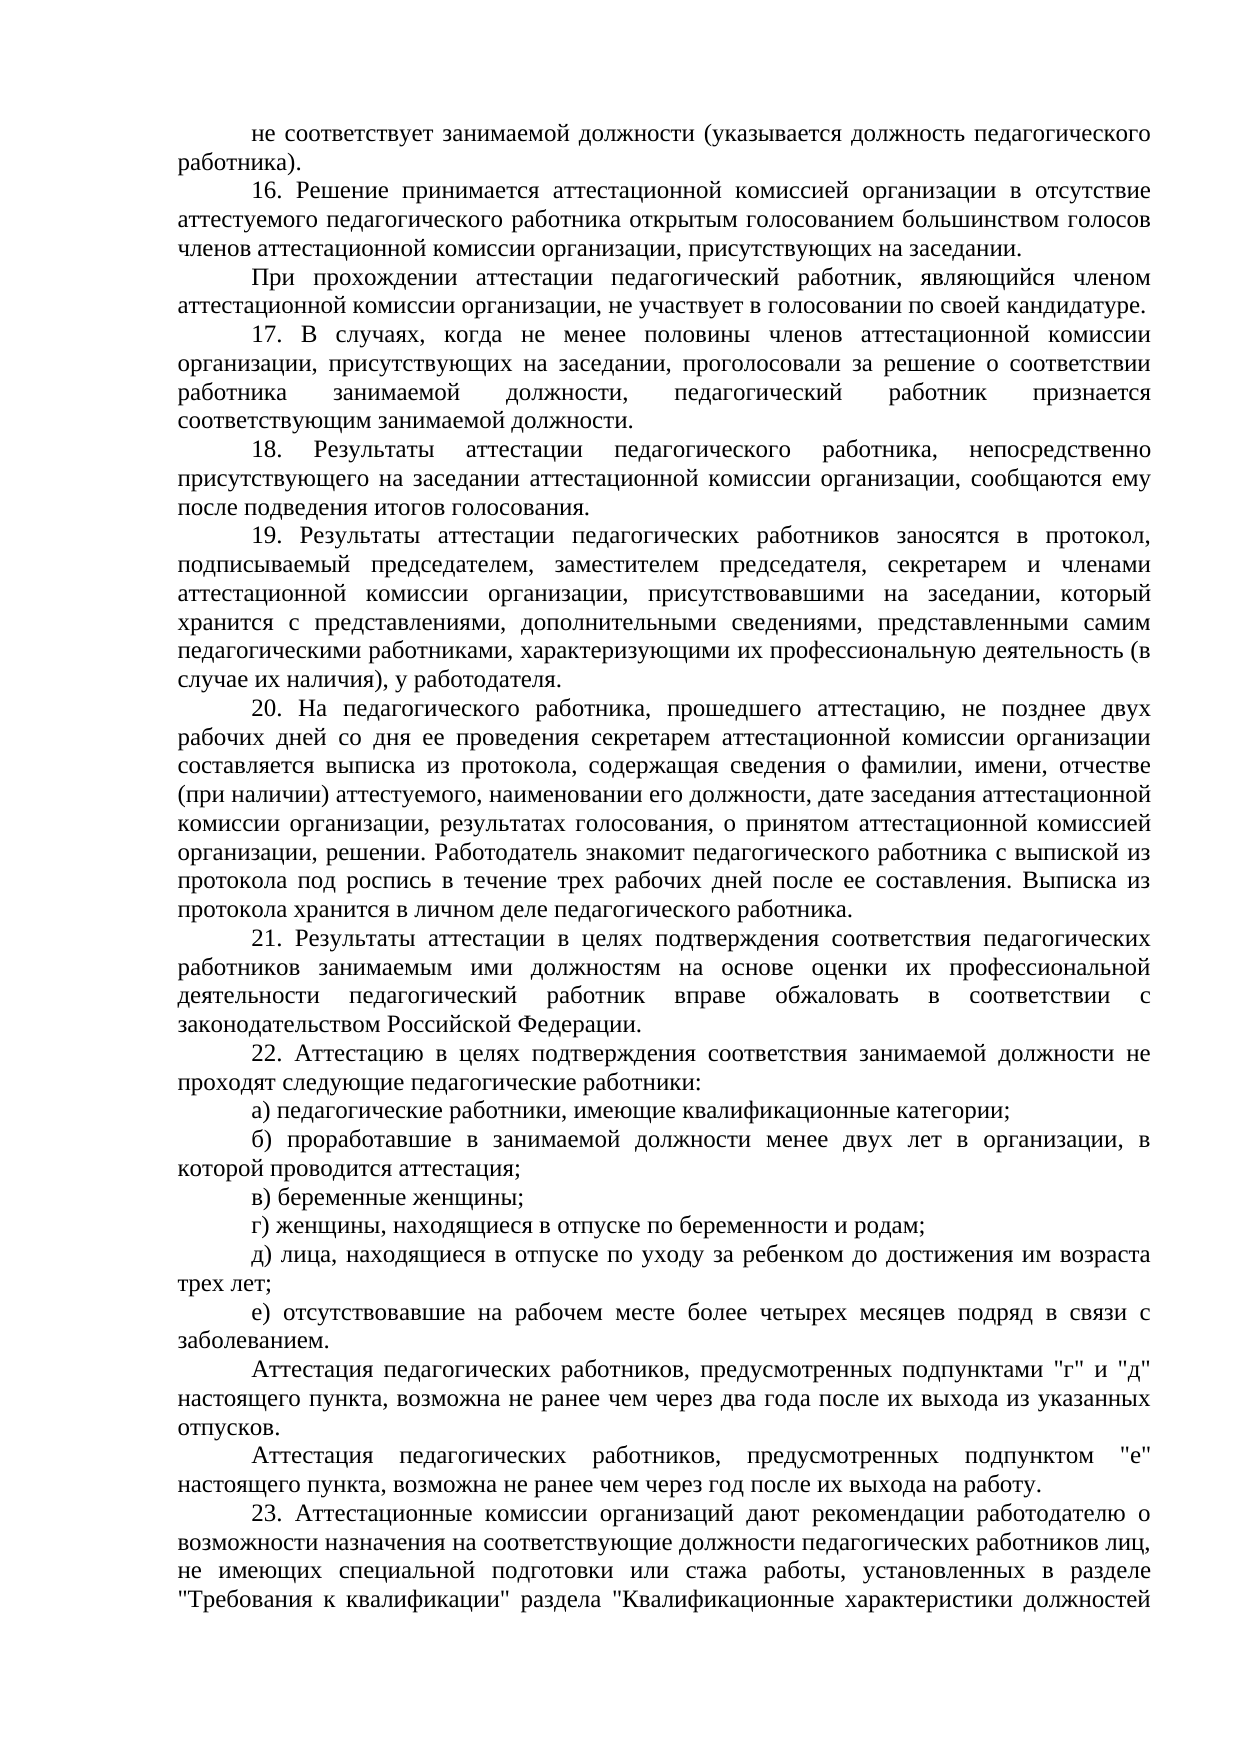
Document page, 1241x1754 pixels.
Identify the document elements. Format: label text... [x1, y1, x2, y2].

text д) лица, находящиеся в отпуске по уходу за ребенком до достижения им возраста трех лет; [177, 1239, 1152, 1297]
text г) женщины, находящиеся в отпуске по беременности и родам; [177, 1211, 1152, 1239]
text 19. Результаты аттестации педагогических работников заносятся в протокол, подписываемый председателем, заместителем председателя, секретарем и членами аттестационной комиссии организации, присутствовавшими на заседании, который хранится с представлениями, дополнительными сведениями, представленными самим педагогическими работниками, характеризующими их профессиональную деятельность (в случае их наличия), у работодателя. [177, 521, 1152, 693]
text в) беременные женщины; [177, 1182, 1152, 1211]
text 16. Решение принимается аттестационной комиссией организации в отсутствие аттестуемого педагогического работника открытым голосованием большинством голосов членов аттестационной комиссии организации, присутствующих на заседании. [177, 176, 1152, 262]
text Аттестация педагогических работников, предусмотренных подпунктом "е" настоящего пункта, возможна не ранее чем через год после их выхода на работу. [177, 1441, 1152, 1498]
text 17. В случаях, когда не менее половины членов аттестационной комиссии организации, присутствующих на заседании, проголосовали за решение о соответствии работника занимаемой должности, педагогический работник признается соответствующим занимаемой должности. [177, 319, 1152, 434]
text е) отсутствовавшие на рабочем месте более четырех месяцев подряд в связи с заболеванием. [177, 1297, 1152, 1354]
text При прохождении аттестации педагогический работник, являющийся членом аттестационной комиссии организации, не участвует в голосовании по своей кандидатуре. [177, 262, 1152, 319]
text Аттестация педагогических работников, предусмотренных подпунктами "г" и "д" настоящего пункта, возможна не ранее чем через два года после их выхода из указанных отпусков. [177, 1354, 1152, 1441]
text 22. Аттестацию в целях подтверждения соответствия занимаемой должности не проходят следующие педагогические работники: [177, 1038, 1152, 1096]
text 21. Результаты аттестации в целях подтверждения соответствия педагогических работников занимаемым ими должностям на основе оценки их профессиональной деятельности педагогический работник вправе обжаловать в соответствии с законодательством Российской Федерации. [177, 923, 1152, 1038]
text не соответствует занимаемой должности (указывается должность педагогического работника). [177, 118, 1152, 176]
text а) педагогические работники, имеющие квалификационные категории; [177, 1096, 1152, 1124]
text 20. На педагогического работника, прошедшего аттестацию, не позднее двух рабочих дней со дня ее проведения секретарем аттестационной комиссии организации составляется выписка из протокола, содержащая сведения о фамилии, имени, отчестве (при наличии) аттестуемого, наименовании его должности, дате заседания аттестационной комиссии организации, результатах голосования, о принятом аттестационной комиссией организации, решении. Работодатель знакомит педагогического работника с выпиской из протокола под роспись в течение трех рабочих дней после ее составления. Выписка из протокола хранится в личном деле педагогического работника. [177, 693, 1152, 923]
text б) проработавшие в занимаемой должности менее двух лет в организации, в которой проводится аттестация; [177, 1124, 1152, 1182]
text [177, 1498, 1152, 1613]
text 18. Результаты аттестации педагогического работника, непосредственно присутствующего на заседании аттестационной комиссии организации, сообщаются ему после подведения итогов голосования. [177, 434, 1152, 521]
